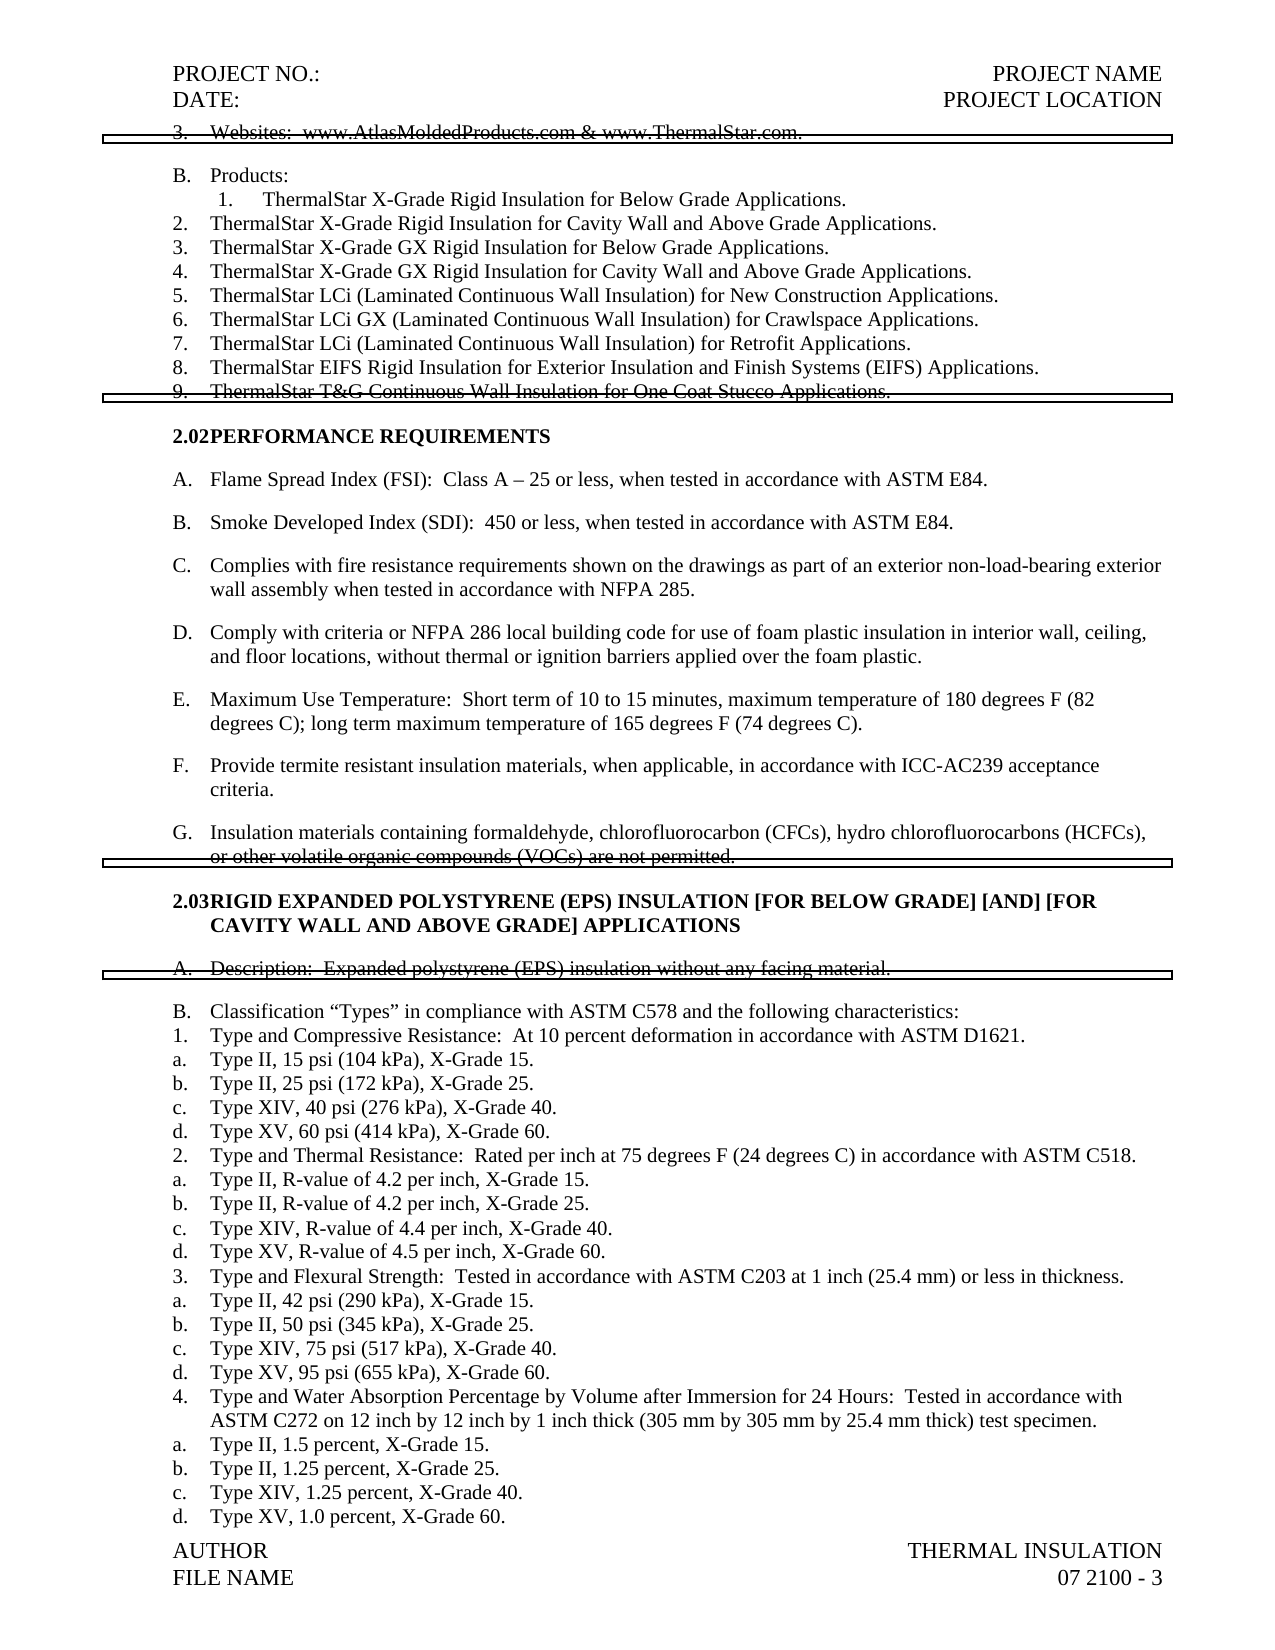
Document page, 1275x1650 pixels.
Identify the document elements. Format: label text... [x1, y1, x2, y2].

subtitle Type II, 42 psi (290 kPa), X-Grade 15. [172, 1288, 1162, 1312]
subtitle Type II, 1.25 percent, X-Grade 25. [172, 1456, 1162, 1480]
subtitle Smoke Developed Index (SDI): 450 or less, when tested in accordance with ASTM E84. [172, 510, 1162, 534]
subtitle Flame Spread Index (FSI): Class A – 25 or less, when tested in accordance with ASTM E84. [172, 467, 1162, 491]
subtitle RIGID EXPANDED POLYSTYRENE (EPS) INSULATION [FOR BELOW GRADE] [AND] [FOR CAVITY WALL AND ABOVE GRADE] APPLICATIONS [172, 889, 1162, 937]
subtitle Products: [172, 163, 1162, 187]
subtitle ThermalStar EIFS Rigid Insulation for Exterior Insulation and Finish Systems (EIFS) Applications. [172, 355, 1162, 379]
subtitle Type and Thermal Resistance: Rated per inch at 75 degrees F (24 degrees C) in accordance with ASTM C518. [172, 1143, 1162, 1167]
subtitle Type XV, 1.0 percent, X-Grade 60. [172, 1504, 1162, 1528]
subtitle ThermalStar X-Grade Rigid Insulation for Below Grade Applications. [217, 187, 1162, 211]
subtitle Websites: www.AtlasMoldedProducts.com & www.ThermalStar.com. [172, 120, 1162, 134]
subtitle ThermalStar X-Grade Rigid Insulation for Cavity Wall and Above Grade Applications. [172, 211, 1162, 235]
subtitle ThermalStar LCi (Laminated Continuous Wall Insulation) for New Construction Applications. [172, 283, 1162, 307]
subtitle PERFORMANCE REQUIREMENTS [172, 424, 1162, 448]
subtitle ThermalStar X-Grade GX Rigid Insulation for Cavity Wall and Above Grade Applications. [172, 259, 1162, 283]
subtitle Type and Flexural Strength: Tested in accordance with ASTM C203 at 1 inch (25.4 mm) or less in thickness. [172, 1263, 1162, 1288]
subtitle Type and Compressive Resistance: At 10 percent deformation in accordance with ASTM D1621. [172, 1023, 1162, 1047]
subtitle ThermalStar X-Grade GX Rigid Insulation for Below Grade Applications. [172, 235, 1162, 259]
subtitle Type II, R-value of 4.2 per inch, X-Grade 25. [172, 1191, 1162, 1215]
subtitle Maximum Use Temperature: Short term of 10 to 15 minutes, maximum temperature of 180 degrees F (82 degrees C); long term maximum temperature of 165 degrees F (74 degrees C). [172, 686, 1162, 734]
subtitle Complies with fire resistance requirements shown on the drawings as part of an exterior non-load-bearing exterior wall assembly when tested in accordance with NFPA 285. [172, 553, 1162, 601]
subtitle Type XV, 95 psi (655 kPa), X-Grade 60. [172, 1360, 1162, 1384]
subtitle Type XIV, 75 psi (517 kPa), X-Grade 40. [172, 1336, 1162, 1360]
subtitle ThermalStar LCi (Laminated Continuous Wall Insulation) for Retrofit Applications. [172, 331, 1162, 355]
subtitle Type XIV, 1.25 percent, X-Grade 40. [172, 1480, 1162, 1504]
subtitle Type XIV, 40 psi (276 kPa), X-Grade 40. [172, 1095, 1162, 1119]
subtitle Type II, 25 psi (172 kPa), X-Grade 25. [172, 1071, 1162, 1095]
subtitle Comply with criteria or NFPA 286 local building code for use of foam plastic insulation in interior wall, ceiling, and floor locations, without thermal or ignition barriers applied over the foam plastic. [172, 619, 1162, 668]
subtitle Description: Expanded polystyrene (EPS) insulation without any facing material. [172, 956, 1162, 970]
subtitle Classification “Types” in compliance with ASTM C578 and the following characteristics: [172, 999, 1162, 1023]
subtitle Type II, R-value of 4.2 per inch, X-Grade 15. [172, 1167, 1162, 1191]
subtitle Type II, 1.5 percent, X-Grade 15. [172, 1432, 1162, 1456]
subtitle Provide termite resistant insulation materials, when applicable, in accordance with ICC-AC239 acceptance criteria. [172, 753, 1162, 801]
subtitle Type II, 15 psi (104 kPa), X-Grade 15. [172, 1047, 1162, 1071]
subtitle ThermalStar LCi GX (Laminated Continuous Wall Insulation) for Crawlspace Applications. [172, 307, 1162, 331]
subtitle Type XIV, R-value of 4.4 per inch, X-Grade 40. [172, 1215, 1162, 1239]
subtitle ThermalStar T&G Continuous Wall Insulation for One Coat Stucco Applications. [172, 379, 1162, 393]
subtitle Type II, 50 psi (345 kPa), X-Grade 25. [172, 1312, 1162, 1336]
subtitle Insulation materials containing formaldehyde, chlorofluorocarbon (CFCs), hydro chlorofluorocarbons (HCFCs), or other volatile organic compounds (VOCs) are not permitted. [172, 820, 1162, 858]
subtitle Type XV, 60 psi (414 kPa), X-Grade 60. [172, 1119, 1162, 1143]
subtitle Type and Water Absorption Percentage by Volume after Immersion for 24 Hours: Tested in accordance with ASTM C272 on 12 inch by 12 inch by 1 inch thick (305 mm by 305 mm by 25.4 mm thick) test specimen. [172, 1384, 1162, 1432]
subtitle Type XV, R-value of 4.5 per inch, X-Grade 60. [172, 1239, 1162, 1263]
